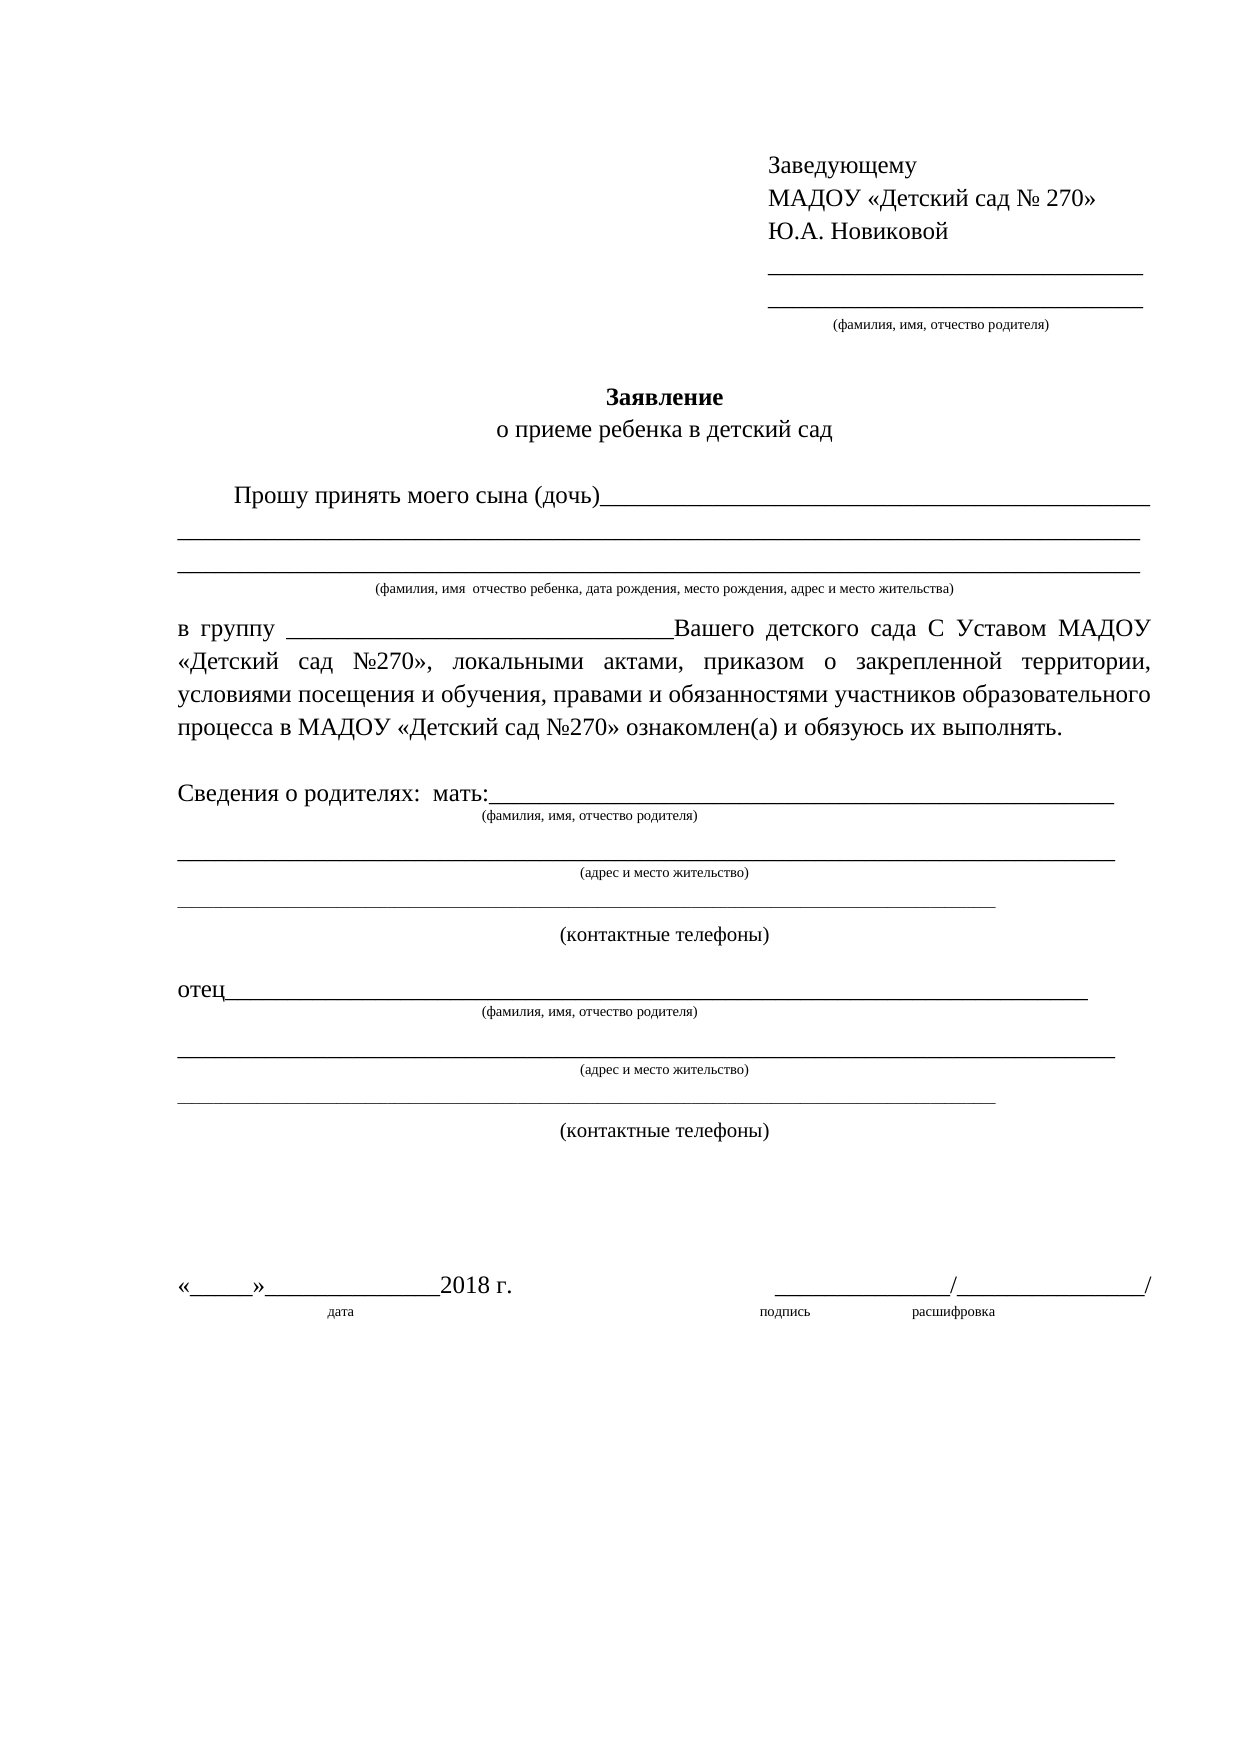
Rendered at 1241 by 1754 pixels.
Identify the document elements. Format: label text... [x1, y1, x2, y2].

text Заявление [177, 382, 1152, 410]
text (фамилия, имя, отчество родителя) [768, 316, 1152, 344]
text ______________________________ [768, 249, 1152, 278]
text дата подпись расшифровка [177, 1303, 1152, 1332]
text (контактные телефоны) [177, 922, 1152, 946]
text о приеме ребенка в детский сад [177, 414, 1152, 443]
text Прошу принять моего сына (дочь)____________________________________________ [177, 481, 1152, 509]
text (адрес и место жительство) [177, 864, 1152, 893]
text __________________________________________________________________________________________________________________________________________________________ [177, 514, 1152, 575]
text Сведения о родителях: мать:__________________________________________________ [177, 778, 1152, 807]
text Заведующему [768, 118, 1152, 179]
text (адрес и место жительство) [177, 1061, 1152, 1089]
text «_____»______________2018 г. ______________/_______________/ [177, 1270, 1152, 1299]
text ______________________________ [768, 282, 1152, 311]
text отец_____________________________________________________________________ [177, 974, 1152, 1003]
text в группу _______________________________Вашего детского сада С Уставом МАДОУ «Детский сад №270», локальными актами, приказом о закрепленной территории, условиями посещения и обучения, правами и обязанностями участников образовательного процесса в МАДОУ «Детский сад №270» ознакомлен(а) и обязуюсь их выполнять. [177, 613, 1152, 741]
text ___________________________________________________________________________ [177, 835, 1152, 864]
text Ю.А. Новиковой [768, 216, 1152, 245]
text (фамилия, имя, отчество родителя) [177, 807, 1152, 835]
text _________________________________________________________________________________________________________________ [177, 1089, 1152, 1118]
text (контактные телефоны) [177, 1118, 1152, 1142]
text _________________________________________________________________________________________________________________ [177, 893, 1152, 922]
text ___________________________________________________________________________ [177, 1032, 1152, 1061]
text (фамилия, имя отчество ребенка, дата рождения, место рождения, адрес и место жительства) [177, 580, 1152, 608]
text (фамилия, имя, отчество родителя) [177, 1003, 1152, 1032]
text МАДОУ «Детский сад № 270» [768, 183, 1152, 212]
